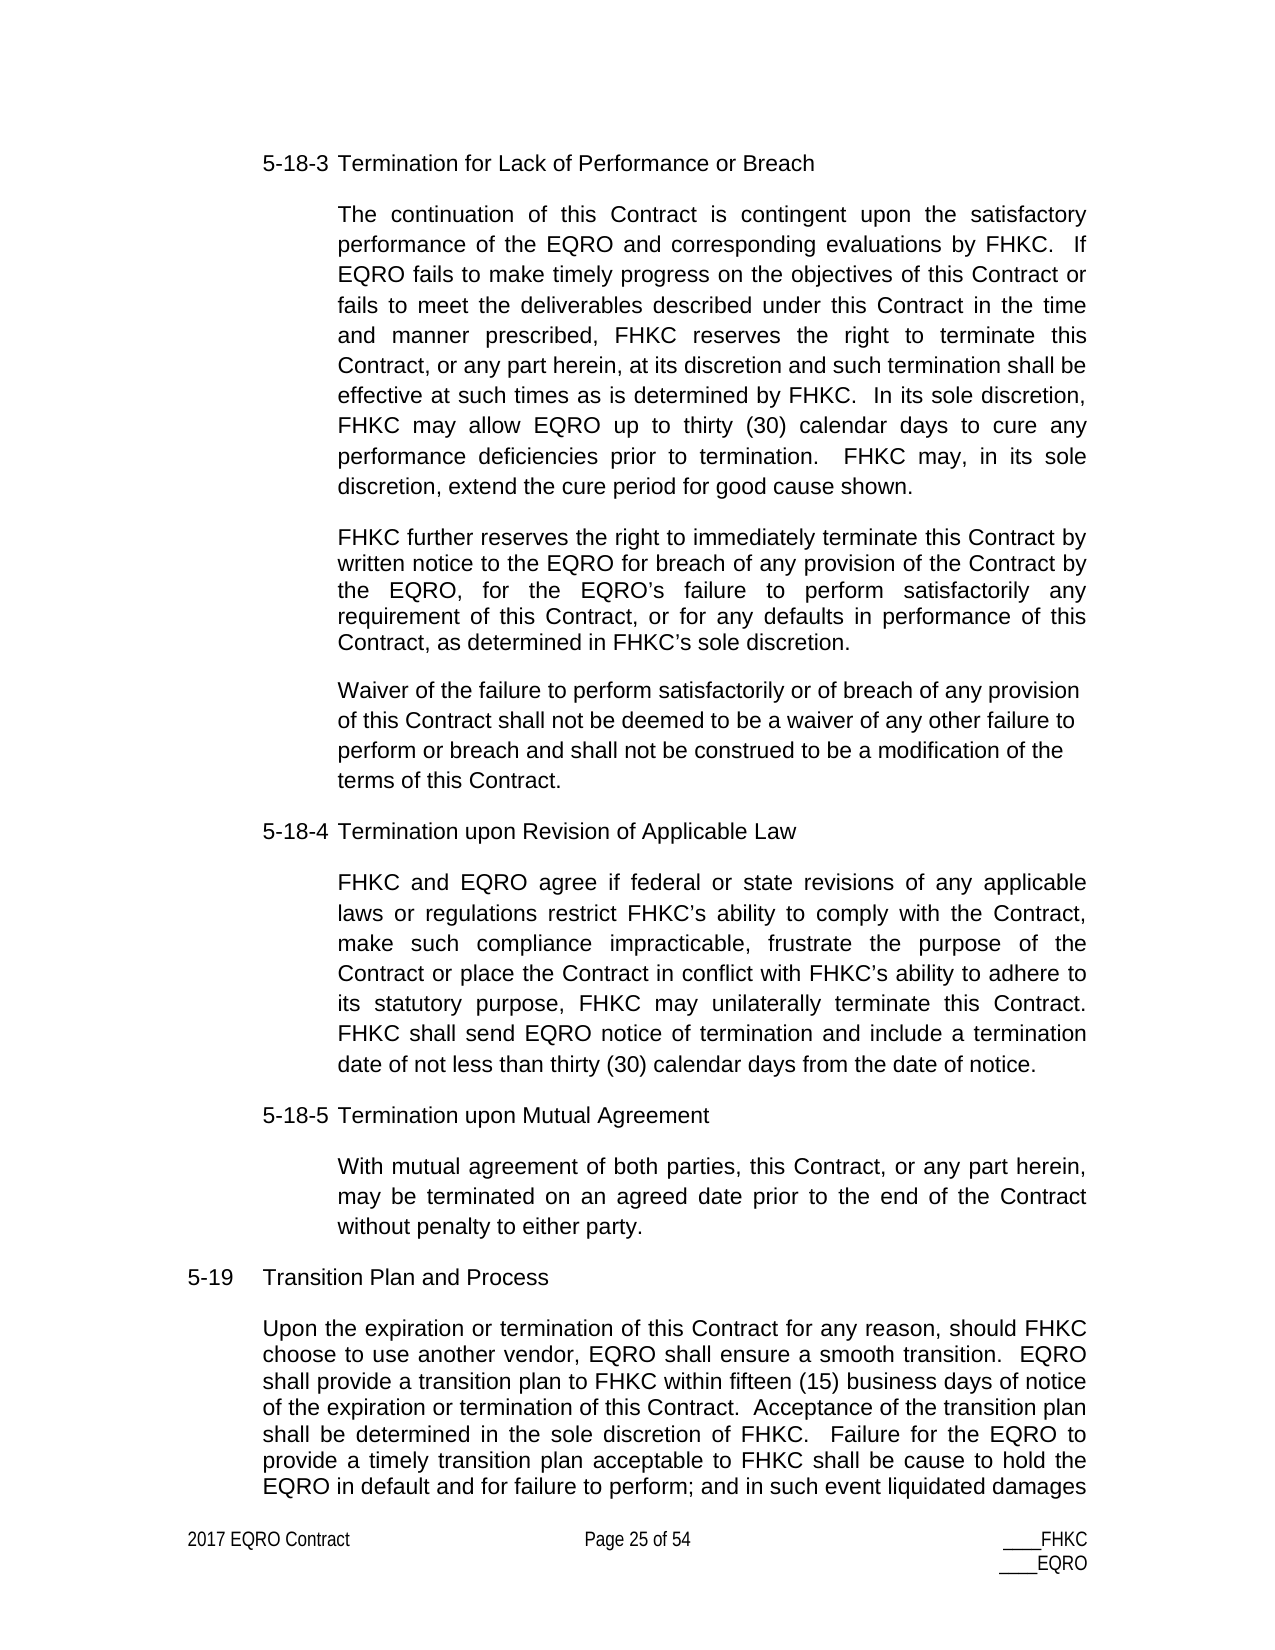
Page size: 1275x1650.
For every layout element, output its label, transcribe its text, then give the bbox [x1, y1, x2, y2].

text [262, 1315, 1087, 1499]
text The continuation of this Contract is contingent upon the satisfactory performance of the EQRO and corresponding evaluations by FHKC. If EQRO fails to make timely progress on the objectives of this Contract or fails to meet the deliverables described under this Contract in the time and manner prescribed, FHKC reserves the right to terminate this Contract, or any part herein, at its discretion and such termination shall be effective at such times as is determined by FHKC. In its sole discretion, FHKC may allow EQRO up to thirty (30) calendar days to cure any performance deficiencies prior to termination. FHKC may, in its sole discretion, extend the cure period for good cause shown. [337, 201, 1087, 499]
text FHKC further reserves the right to immediately terminate this Contract by written notice to the EQRO for breach of any provision of the Contract by the EQRO, for the EQRO’s failure to perform satisfactorily any requirement of this Contract, or for any defaults in performance of this Contract, as determined in FHKC’s sole discretion. [337, 524, 1087, 656]
text 5-18-3 Termination for Lack of Performance or Breach [262, 150, 1087, 176]
text 5-18-5 Termination upon Mutual Agreement [262, 1102, 1087, 1128]
text FHKC and EQRO agree if federal or state revisions of any applicable laws or regulations restrict FHKC’s ability to comply with the Contract, make such compliance impracticable, frustrate the purpose of the Contract or place the Contract in conflict with FHKC’s ability to adhere to its statutory purpose, FHKC may unilaterally terminate this Contract. FHKC shall send EQRO notice of termination and include a termination date of not less than thirty (30) calendar days from the date of notice. [337, 869, 1087, 1077]
text With mutual agreement of both parties, this Contract, or any part herein, may be terminated on an agreed date prior to the end of the Contract without penalty to either party. [337, 1153, 1087, 1239]
text 5-18-4 Termination upon Revision of Applicable Law [244, 818, 1087, 844]
text 5-19 Transition Plan and Process [187, 1264, 1087, 1290]
text Waiver of the failure to perform satisfactorily or of breach of any provision of this Contract shall not be deemed to be a waiver of any other failure to perform or breach and shall not be construed to be a modification of the terms of this Contract. [337, 677, 1087, 793]
